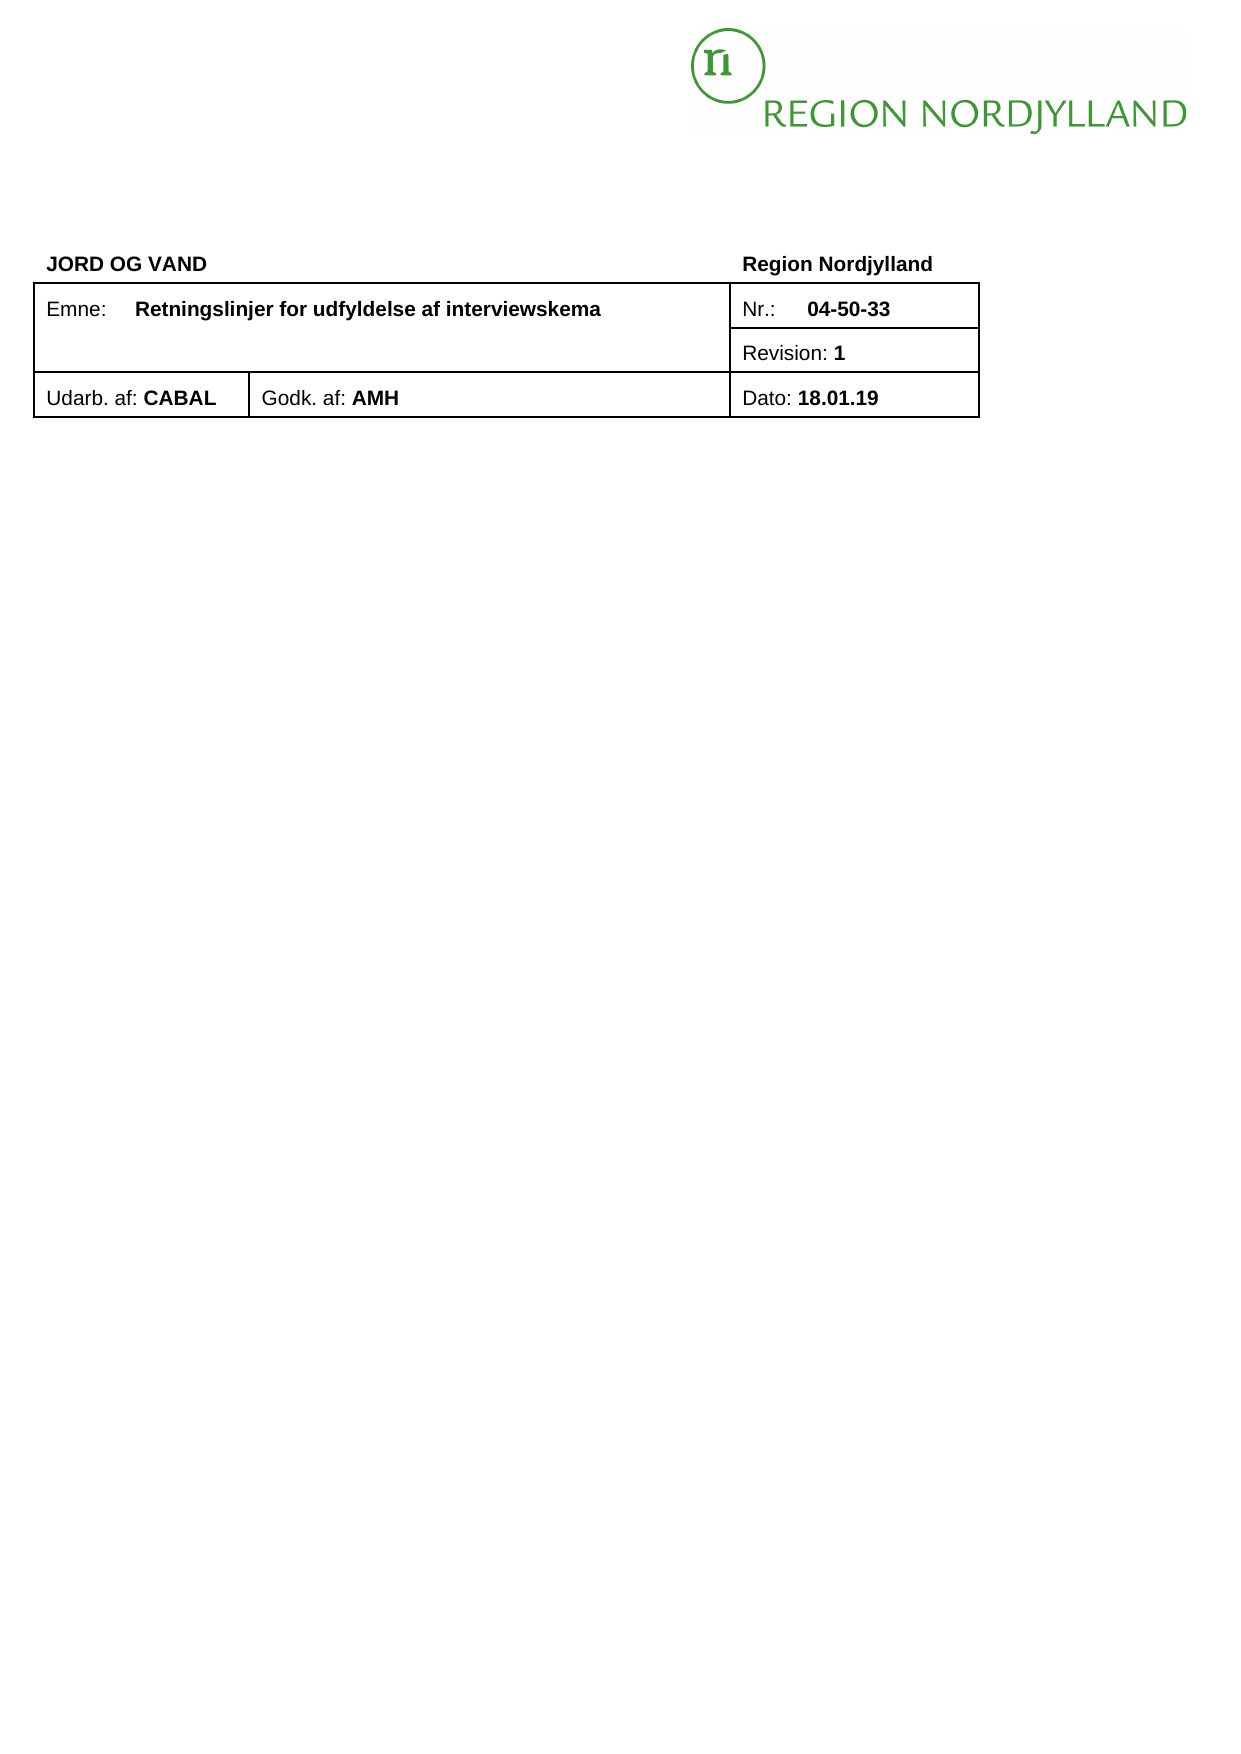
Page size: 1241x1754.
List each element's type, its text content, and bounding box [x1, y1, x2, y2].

table_header Region Nordjylland [730, 240, 978, 282]
table_cell Godk. af: AMH [250, 373, 729, 416]
picture [691, 28, 1186, 134]
table_cell Dato: 18.01.19 [731, 373, 978, 416]
table_cell Udarb. af: CABAL [35, 373, 248, 416]
table_cell Nr.: 04-50-33 [731, 284, 978, 327]
table_header JORD OG VAND [34, 240, 729, 282]
table_cell Emne: Retningslinjer for udfyldelse af interviewskema [35, 284, 729, 371]
table_cell Revision: 1 [731, 329, 978, 371]
